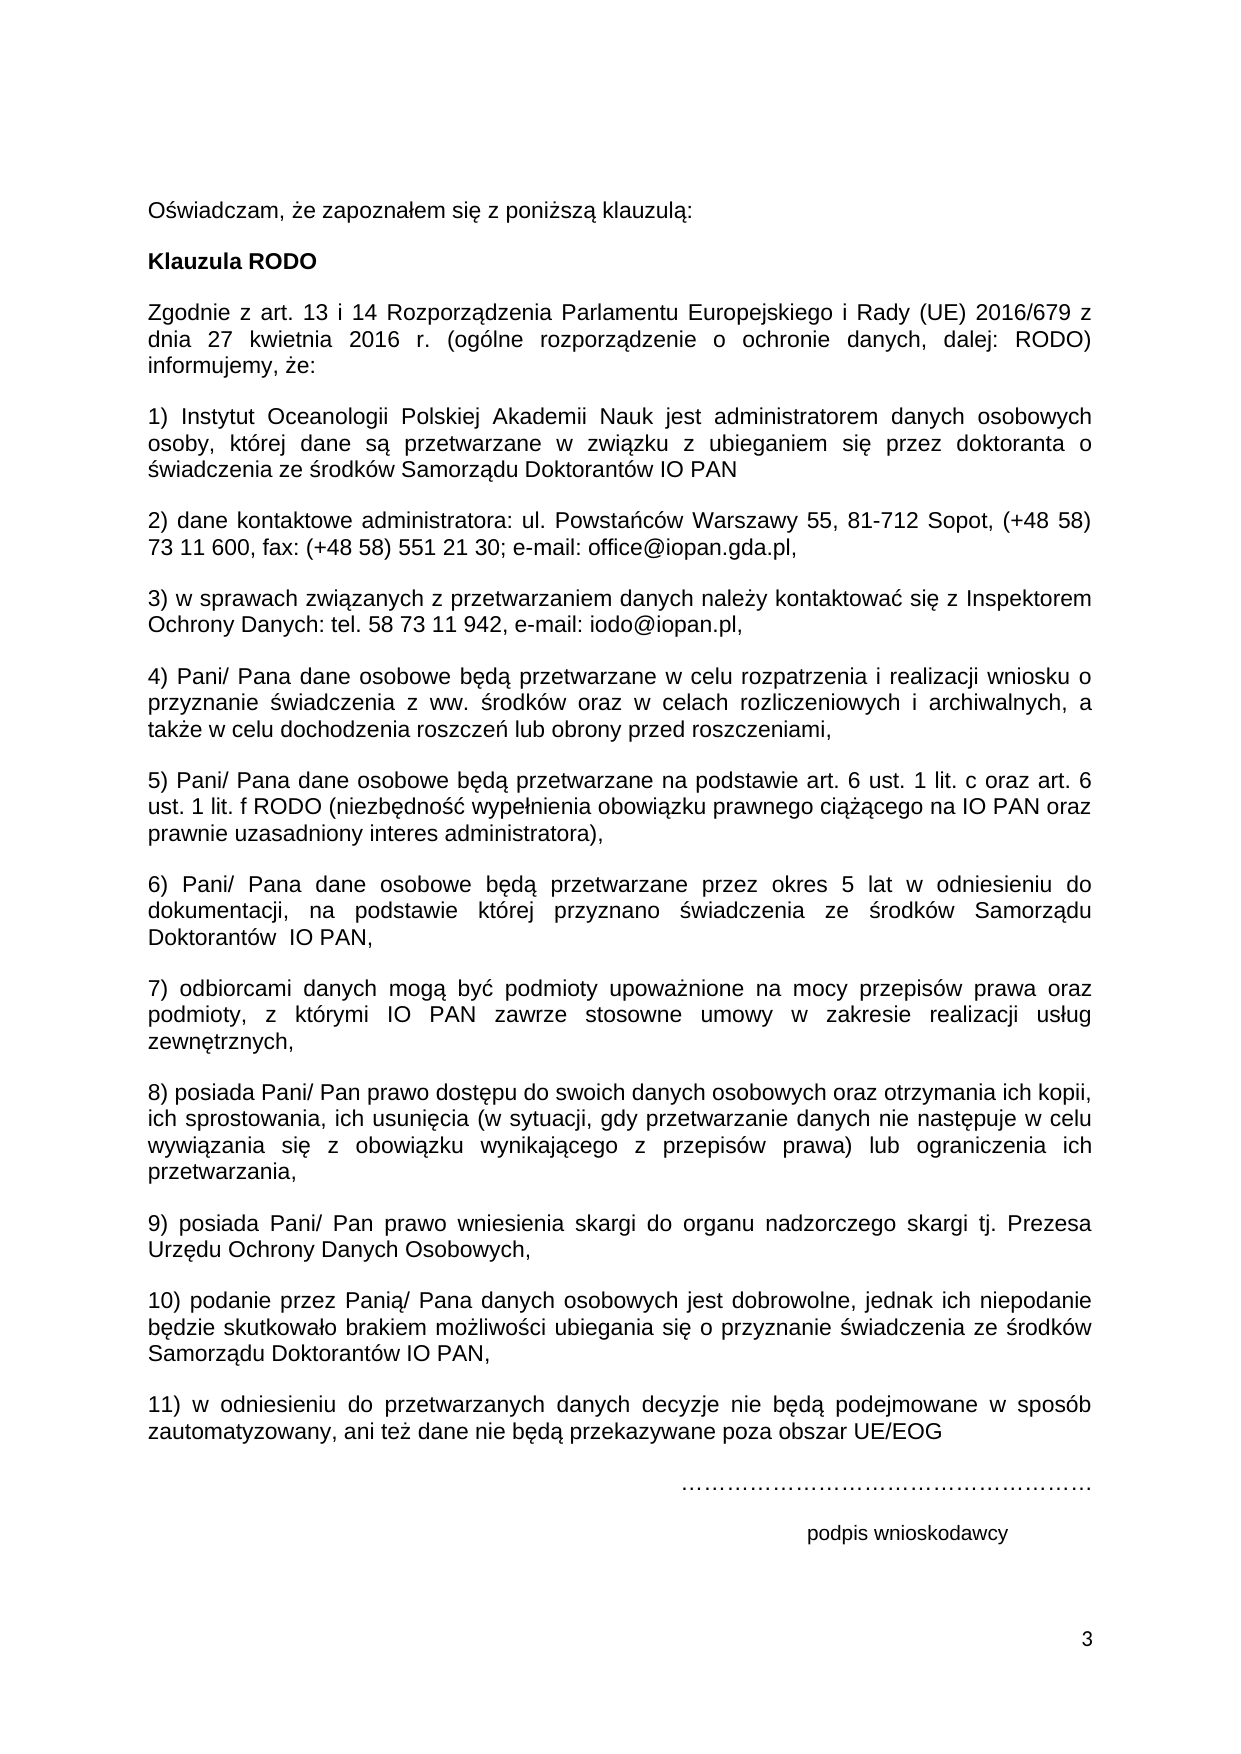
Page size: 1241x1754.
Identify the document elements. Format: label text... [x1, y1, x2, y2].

text 8) posiada Pani/ Pan prawo dostępu do swoich danych osobowych oraz otrzymania ich kopii, ich sprostowania, ich usunięcia (w sytuacji, gdy przetwarzanie danych nie następuje w celu wywiązania się z obowiązku wynikającego z przepisów prawa) lub ograniczenia ich przetwarzania, [148, 1079, 1093, 1184]
text 5) Pani/ Pana dane osobowe będą przetwarzane na podstawie art. 6 ust. 1 lit. c oraz art. 6 ust. 1 lit. f RODO (niezbędność wypełnienia obowiązku prawnego ciążącego na IO PAN oraz prawnie uzasadniony interes administratora), [148, 767, 1093, 846]
text podpis wnioskodawcy [148, 1520, 1093, 1544]
text 2) dane kontaktowe administratora: ul. Powstańców Warszawy 55, 81-712 Sopot, (+48 58) 73 11 600, fax: (+48 58) 551 21 30; e-mail: office@iopan.gda.pl, [148, 507, 1093, 560]
text 3) w sprawach związanych z przetwarzaniem danych należy kontaktować się z Inspektorem Ochrony Danych: tel. 58 73 11 942, e-mail: iodo@iopan.pl, [148, 585, 1093, 638]
text 11) w odniesieniu do przetwarzanych danych decyzje nie będą podejmowane w sposób zautomatyzowany, ani też dane nie będą przekazywane poza obszar UE/EOG [148, 1391, 1093, 1444]
text 4) Pani/ Pana dane osobowe będą przetwarzane w celu rozpatrzenia i realizacji wniosku o przyznanie świadczenia z ww. środków oraz w celach rozliczeniowych i archiwalnych, a także w celu dochodzenia roszczeń lub obrony przed roszczeniami, [148, 663, 1093, 742]
text Zgodnie z art. 13 i 14 Rozporządzenia Parlamentu Europejskiego i Rady (UE) 2016/679 z dnia 27 kwietnia 2016 r. (ogólne rozporządzenie o ochronie danych, dalej: RODO) informujemy, że: [148, 299, 1093, 378]
text ……………………………………………… [148, 1469, 1093, 1495]
text 9) posiada Pani/ Pan prawo wniesienia skargi do organu nadzorczego skargi tj. Prezesa Urzędu Ochrony Danych Osobowych, [148, 1209, 1093, 1262]
text Klauzula RODO [148, 248, 1093, 274]
text 7) odbiorcami danych mogą być podmioty upoważnione na mocy przepisów prawa oraz podmioty, z którymi IO PAN zawrze stosowne umowy w zakresie realizacji usług zewnętrznych, [148, 975, 1093, 1054]
text Oświadczam, że zapoznałem się z poniższą klauzulą: [148, 173, 1093, 223]
text 10) podanie przez Panią/ Pana danych osobowych jest dobrowolne, jednak ich niepodanie będzie skutkowało brakiem możliwości ubiegania się o przyznanie świadczenia ze środków Samorządu Doktorantów IO PAN, [148, 1287, 1093, 1366]
text 6) Pani/ Pana dane osobowe będą przetwarzane przez okres 5 lat w odniesieniu do dokumentacji, na podstawie której przyznano świadczenia ze środków Samorządu Doktorantów IO PAN, [148, 871, 1093, 950]
text 1) Instytut Oceanologii Polskiej Akademii Nauk jest administratorem danych osobowych osoby, której dane są przetwarzane w związku z ubieganiem się przez doktoranta o świadczenia ze środków Samorządu Doktorantów IO PAN [148, 403, 1093, 482]
